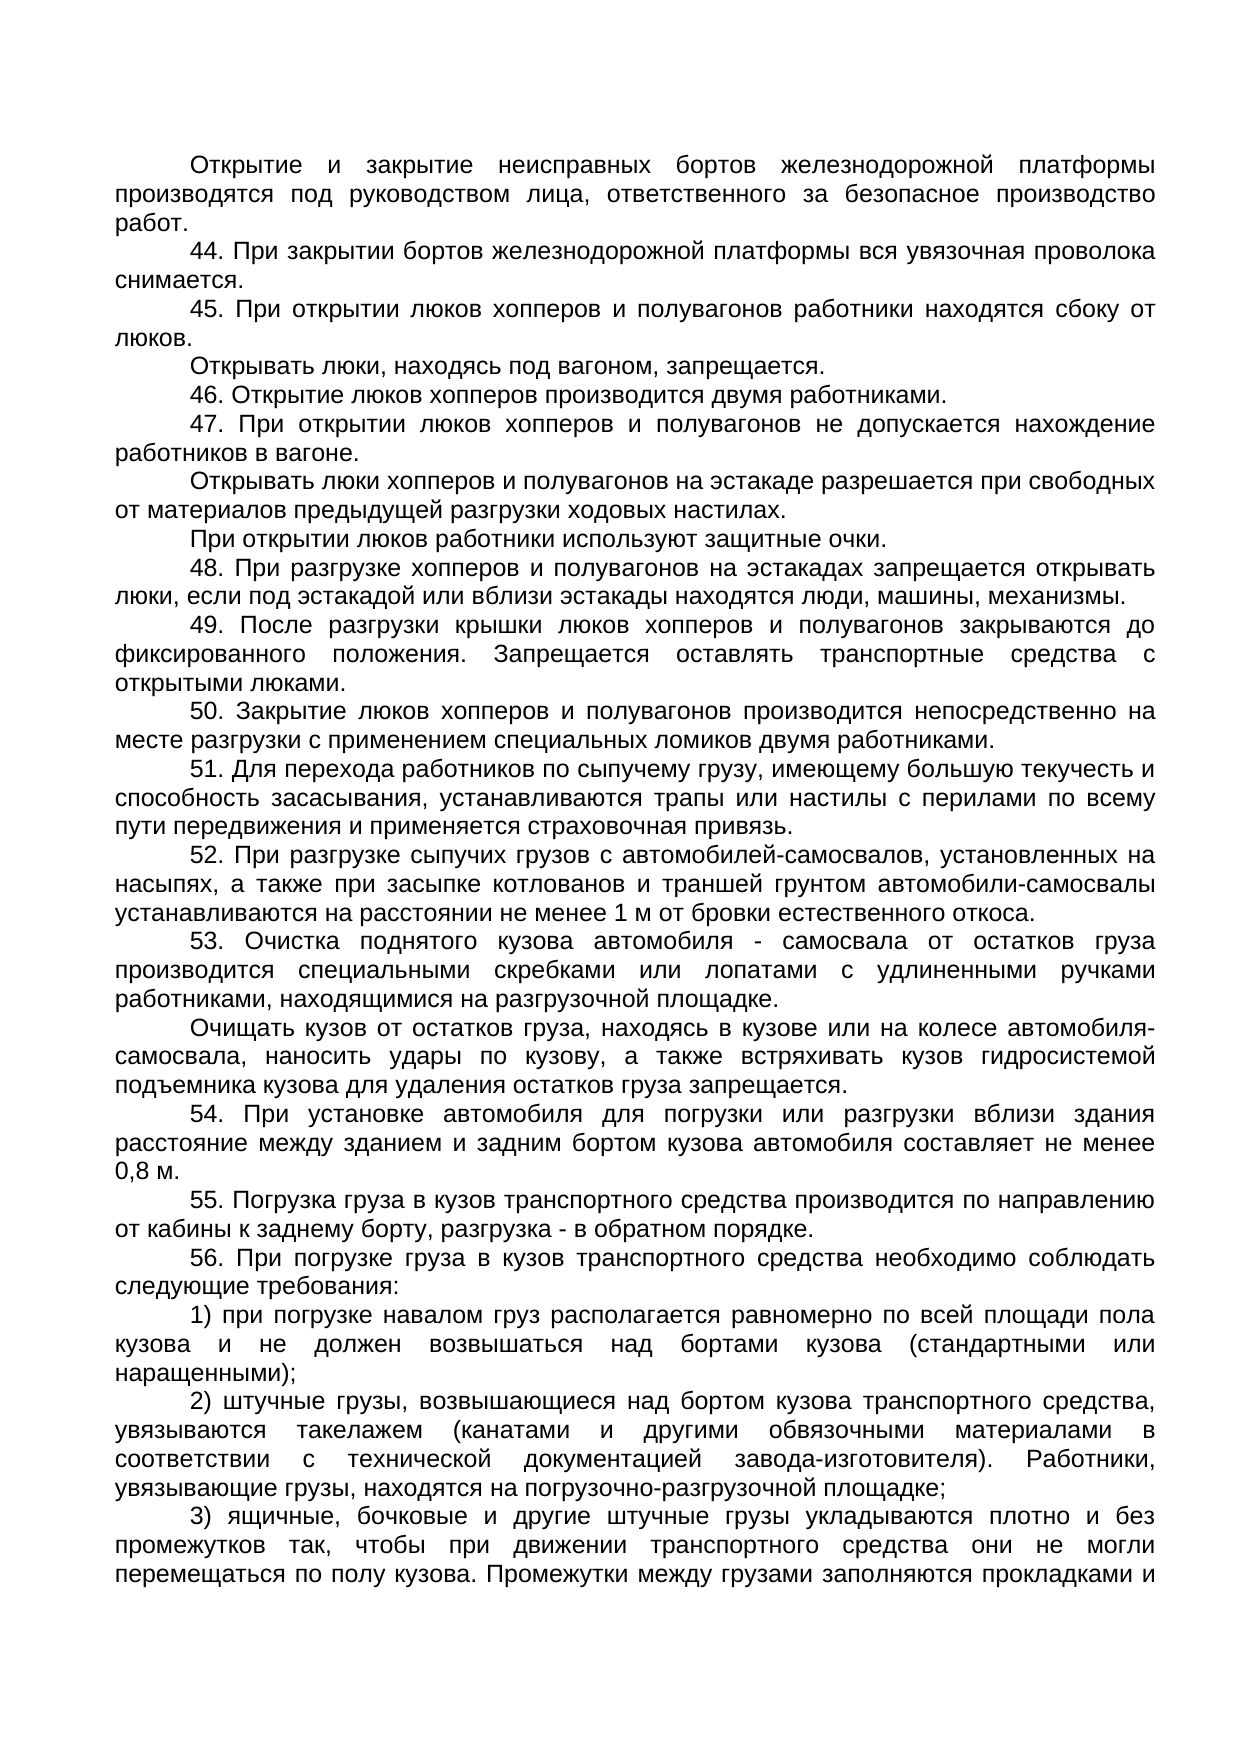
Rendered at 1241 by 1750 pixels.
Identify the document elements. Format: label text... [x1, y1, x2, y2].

text 1) при погрузке навалом груз располагается равномерно по всей площади пола кузова и не должен возвышаться над бортами кузова (стандартными или наращенными); [114, 1300, 1157, 1386]
text 44. При закрытии бортов железнодорожной платформы вся увязочная проволока снимается. [114, 236, 1157, 294]
text 47. При открытии люков хопперов и полувагонов не допускается нахождение работников в вагоне. [114, 409, 1157, 466]
text Открывать люки, находясь под вагоном, запрещается. [114, 351, 1157, 380]
text 52. При разгрузке сыпучих грузов с автомобилей-самосвалов, установленных на насыпях, а также при засыпке котлованов и траншей грунтом автомобили-самосвалы устанавливаются на расстоянии не менее 1 м от бровки естественного откоса. [114, 840, 1157, 926]
text 56. При погрузке груза в кузов транспортного средства необходимо соблюдать следующие требования: [114, 1242, 1157, 1300]
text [114, 1501, 1157, 1587]
text При открытии люков работники используют защитные очки. [114, 524, 1157, 552]
text 48. При разгрузке хопперов и полувагонов на эстакадах запрещается открывать люки, если под эстакадой или вблизи эстакады находятся люди, машины, механизмы. [114, 552, 1157, 610]
text 49. После разгрузки крышки люков хопперов и полувагонов закрываются до фиксированного положения. Запрещается оставлять транспортные средства с открытыми люками. [114, 610, 1157, 696]
text 46. Открытие люков хопперов производится двумя работниками. [114, 380, 1157, 409]
text 53. Очистка поднятого кузова автомобиля - самосвала от остатков груза производится специальными скребками или лопатами с удлиненными ручками работниками, находящимися на разгрузочной площадке. [114, 926, 1157, 1012]
text Открывать люки хопперов и полувагонов на эстакаде разрешается при свободных от материалов предыдущей разгрузки ходовых настилах. [114, 466, 1157, 524]
text 55. Погрузка груза в кузов транспортного средства производится по направлению от кабины к заднему борту, разгрузка - в обратном порядке. [114, 1185, 1157, 1242]
text 51. Для перехода работников по сыпучему грузу, имеющему большую текучесть и способность засасывания, устанавливаются трапы или настилы с перилами по всему пути передвижения и применяется страховочная привязь. [114, 754, 1157, 840]
text Очищать кузов от остатков груза, находясь в кузове или на колесе автомобиля-самосвала, наносить удары по кузову, а также встряхивать кузов гидросистемой подъемника кузова для удаления остатков груза запрещается. [114, 1012, 1157, 1099]
text 50. Закрытие люков хопперов и полувагонов производится непосредственно на месте разгрузки с применением специальных ломиков двумя работниками. [114, 696, 1157, 754]
text Открытие и закрытие неисправных бортов железнодорожной платформы производятся под руководством лица, ответственного за безопасное производство работ. [114, 150, 1157, 236]
text 45. При открытии люков хопперов и полувагонов работники находятся сбоку от люков. [114, 294, 1157, 351]
text 2) штучные грузы, возвышающиеся над бортом кузова транспортного средства, увязываются такелажем (канатами и другими обвязочными материалами в соответствии с технической документацией завода-изготовителя). Работники, увязывающие грузы, находятся на погрузочно-разгрузочной площадке; [114, 1386, 1157, 1501]
text 54. При установке автомобиля для погрузки или разгрузки вблизи здания расстояние между зданием и задним бортом кузова автомобиля составляет не менее 0,8 м. [114, 1099, 1157, 1185]
